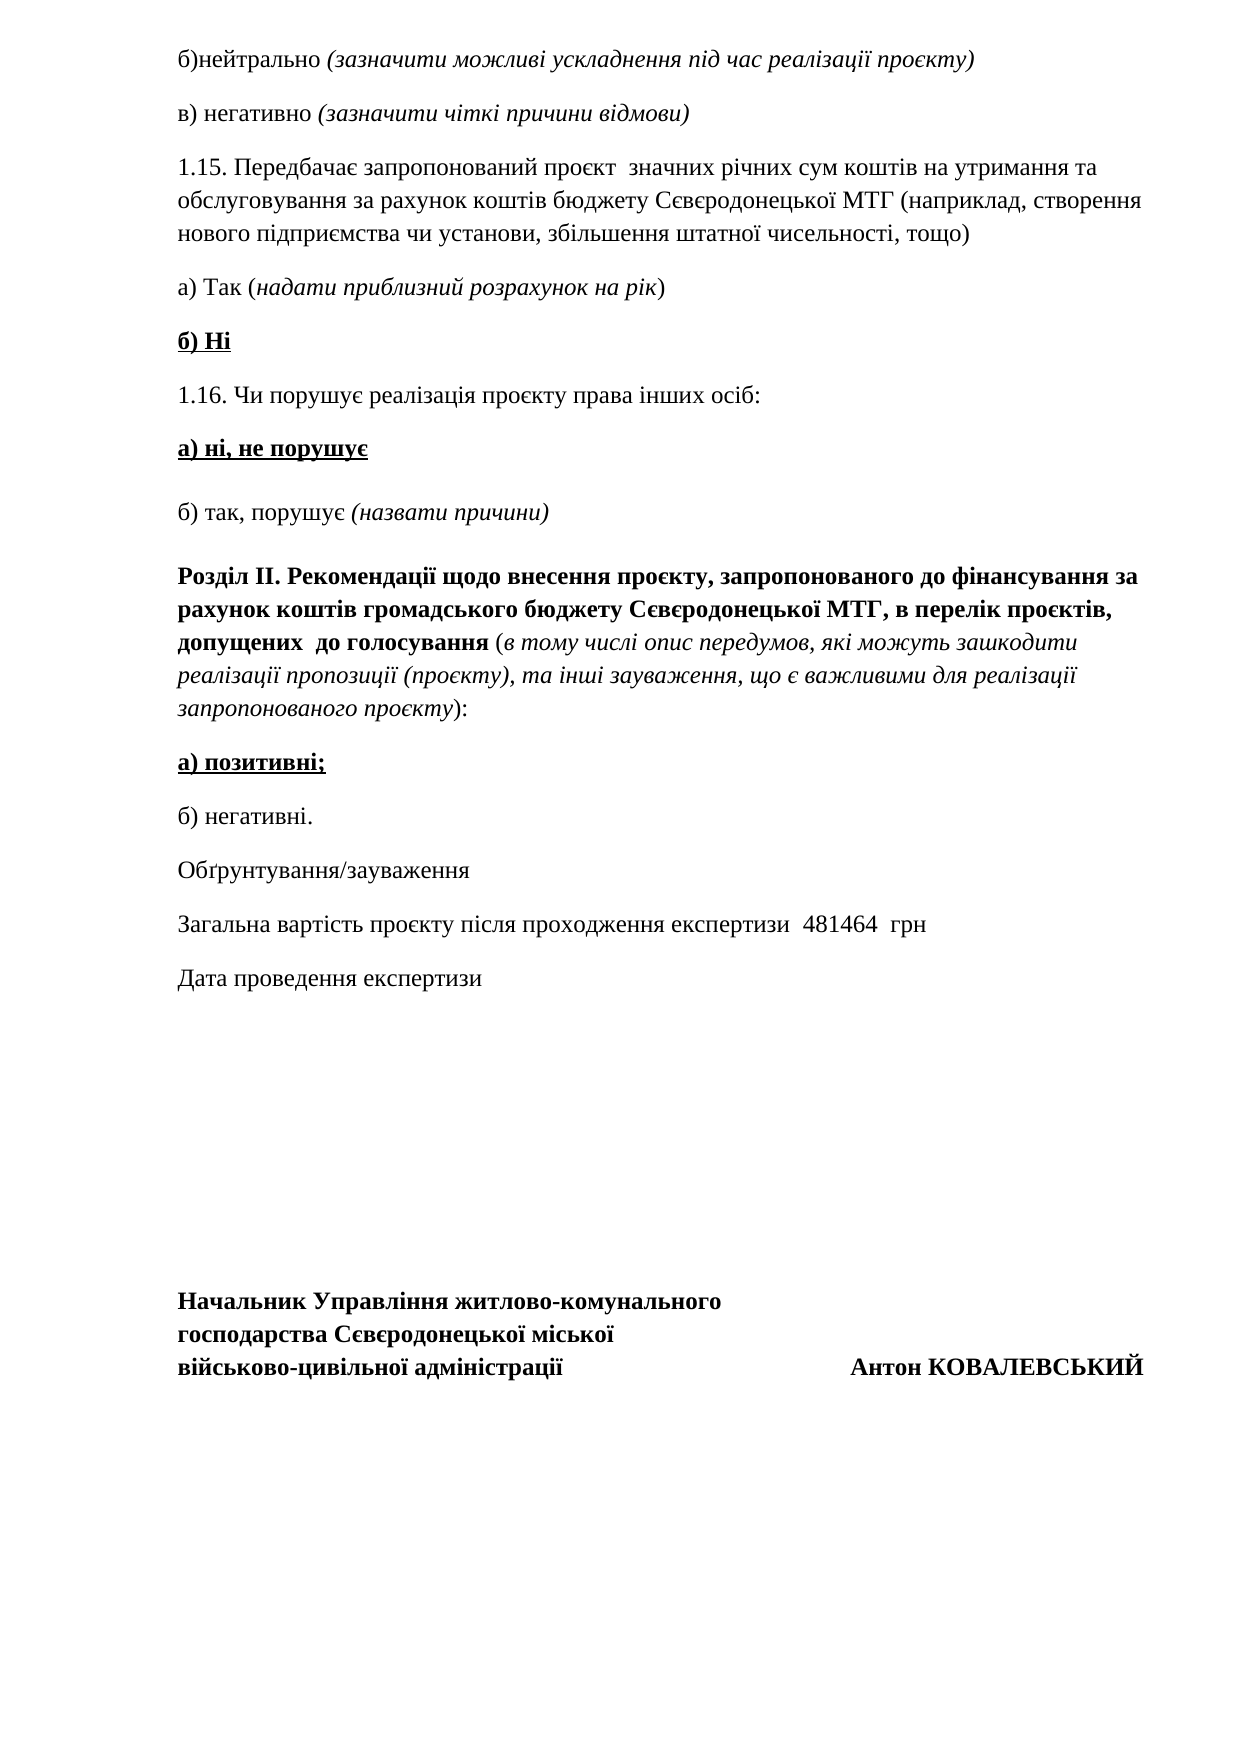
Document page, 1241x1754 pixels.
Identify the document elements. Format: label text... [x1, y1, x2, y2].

text б) Ні [177, 326, 1181, 354]
text Начальник Управління житлово-комунального [177, 1286, 1181, 1315]
text військово-цивільної адміністрації Антон КОВАЛЕВСЬКИЙ [177, 1352, 1181, 1381]
text 1.16. Чи порушує реалізація проєкту права інших осіб: [177, 380, 1181, 408]
text Обґрунтування/зауваження [177, 855, 1181, 884]
text а) Так (надати приблизний розрахунок на рік) [177, 272, 1181, 301]
text а) ні, не порушує [177, 433, 1181, 462]
text Загальна вартість проєкту після проходження експертизи 481464 грн [177, 909, 1181, 938]
text б)нейтрально (зазначити можливі ускладнення під час реалізації проєкту) [177, 44, 1181, 73]
text господарства Сєвєродонецької міської [177, 1319, 1181, 1348]
text в) негативно (зазначити чіткі причини відмови) [177, 98, 1181, 127]
text б) так, порушує (назвати причини) [177, 497, 1181, 526]
text а) позитивні; [177, 747, 1181, 776]
text Розділ ІІ. Рекомендації щодо внесення проєкту, запропонованого до фінансування за рахунок коштів громадського бюджету Сєвєродонецької МТГ, в перелік проєктів, допущених до голосування (в тому числі опис передумов, які можуть зашкодити реалізації пропозиції (проєкту), та інші зауваження, що є важливими для реалізації запропонованого проєкту): [177, 561, 1181, 722]
text б) негативні. [177, 801, 1181, 830]
text 1.15. Передбачає запропонований проєкт значних річних сум коштів на утримання та обслуговування за рахунок коштів бюджету Сєвєродонецької МТГ (наприклад, створення нового підприємства чи установи, збільшення штатної чисельності, тощо) [177, 152, 1181, 247]
text Дата проведення експертизи [177, 963, 1181, 992]
